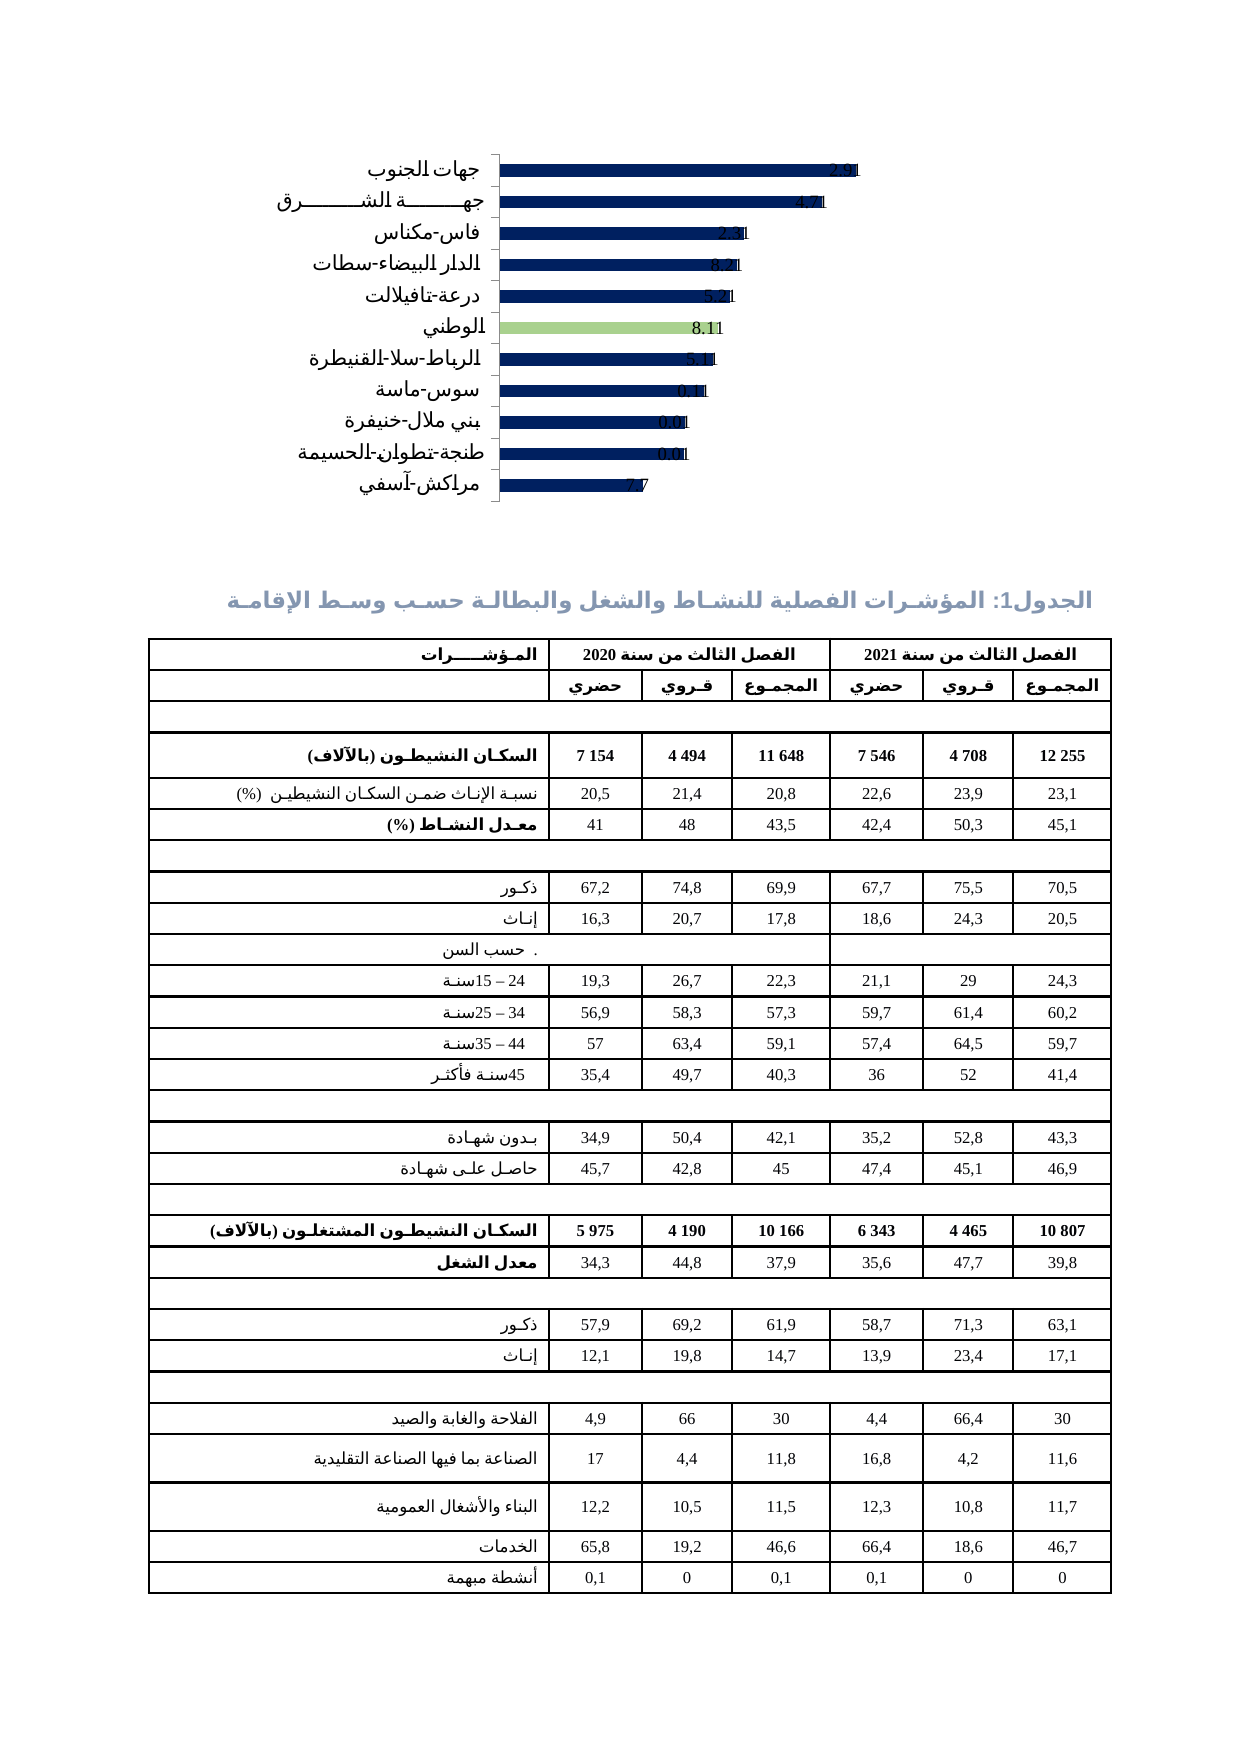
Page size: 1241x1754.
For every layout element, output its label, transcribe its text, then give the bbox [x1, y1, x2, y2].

table_cell معدل الشغل [150, 1248, 548, 1277]
table_cell 0,1 [733, 1563, 829, 1592]
table_cell حضري [831, 671, 922, 700]
table_cell 44,8 [643, 1248, 731, 1277]
table_cell [831, 935, 923, 964]
table_cell 36 [831, 1060, 922, 1089]
table_cell 63,4 [643, 1029, 731, 1058]
table_cell 23,9 [924, 779, 1012, 808]
table_cell معـدل النشـاط (%) [150, 810, 548, 839]
table_cell 12,2 [550, 1484, 641, 1530]
table_cell 63,1 [1014, 1310, 1110, 1339]
table_cell [150, 1091, 1110, 1120]
table_cell 52 [924, 1060, 1012, 1089]
table_cell 56,9 [550, 998, 641, 1027]
table_cell 7 154 [550, 734, 641, 777]
table_cell 57,3 [733, 998, 829, 1027]
table_cell المجمـوع [1014, 671, 1110, 700]
table_cell 35,2 [831, 1123, 922, 1152]
table_cell 34 – 25سنـة [150, 998, 548, 1027]
table_cell 46,6 [733, 1532, 829, 1561]
table_cell الصناعة بما فيها الصناعة التقليدية [150, 1435, 548, 1481]
table_cell 67,7 [831, 873, 922, 902]
table_cell 61,4 [924, 998, 1012, 1027]
table_cell 75,5 [924, 873, 1012, 902]
table_cell [642, 935, 732, 964]
table_cell 5 975 [550, 1216, 641, 1245]
table_cell البناء والأشغال العمومية [150, 1484, 548, 1530]
table_cell 58,3 [643, 998, 731, 1027]
table_cell 61,9 [733, 1310, 829, 1339]
table_cell [923, 935, 1013, 964]
table_cell 42,1 [733, 1123, 829, 1152]
table_cell 71,3 [924, 1310, 1012, 1339]
table_cell 46,7 [1014, 1532, 1110, 1561]
table_cell 11,6 [1014, 1435, 1110, 1481]
table_cell 35,6 [831, 1248, 922, 1277]
table_cell 4 494 [643, 734, 731, 777]
table_cell 16,3 [550, 904, 641, 933]
table_header الفصل الثالث من سنة 2020 [550, 640, 829, 669]
table_cell [549, 935, 642, 964]
table_cell قـروي [643, 671, 731, 700]
table_cell 52,8 [924, 1123, 1012, 1152]
table_cell 22,3 [733, 966, 829, 995]
table_cell 18,6 [924, 1532, 1012, 1561]
table_cell 13,9 [831, 1341, 922, 1370]
table_cell 59,7 [1014, 1029, 1110, 1058]
table_cell 4 708 [924, 734, 1012, 777]
table_cell 59,7 [831, 998, 922, 1027]
table_cell 41 [550, 810, 641, 839]
table_cell [150, 841, 1110, 870]
table_cell 12,1 [550, 1341, 641, 1370]
table_cell 4,4 [643, 1435, 731, 1481]
table_cell 10 166 [733, 1216, 829, 1245]
table_cell إنـاث [150, 904, 548, 933]
table_cell 11,8 [733, 1435, 829, 1481]
table_cell 16,8 [831, 1435, 922, 1481]
table_cell 40,3 [733, 1060, 829, 1089]
table_cell 50,3 [924, 810, 1012, 839]
table_cell 17,1 [1014, 1341, 1110, 1370]
table_cell 45,7 [550, 1154, 641, 1183]
table_cell 4 190 [643, 1216, 731, 1245]
table_cell 23,4 [924, 1341, 1012, 1370]
table_cell 0,1 [550, 1563, 641, 1592]
table_cell 4 465 [924, 1216, 1012, 1245]
table_cell 21,4 [643, 779, 731, 808]
table_cell 57 [550, 1029, 641, 1058]
table_cell 11,5 [733, 1484, 829, 1530]
table_cell 19,8 [643, 1341, 731, 1370]
table_cell 39,8 [1014, 1248, 1110, 1277]
table_cell 20,7 [643, 904, 731, 933]
table_cell 69,2 [643, 1310, 731, 1339]
table_cell 4,2 [924, 1435, 1012, 1481]
table_cell 74,8 [643, 873, 731, 902]
table_cell [1013, 935, 1110, 964]
table_cell 67,2 [550, 873, 641, 902]
table_cell [150, 1373, 1110, 1402]
table_cell 48 [643, 810, 731, 839]
table_cell 49,7 [643, 1060, 731, 1089]
table_cell 0 [924, 1563, 1012, 1592]
table_cell حضري [550, 671, 641, 700]
table_cell الفلاحة والغابة والصيد [150, 1404, 548, 1433]
table_cell 69,9 [733, 873, 829, 902]
table_cell المجمـوع [733, 671, 829, 700]
table_cell 70,5 [1014, 873, 1110, 902]
table_cell 45سنـة فأكثـر [150, 1060, 548, 1089]
table_cell ذكـور [150, 1310, 548, 1339]
table_cell 66 [643, 1404, 731, 1433]
table_cell 30 [733, 1404, 829, 1433]
table_cell 42,8 [643, 1154, 731, 1183]
table_cell 59,1 [733, 1029, 829, 1058]
table_cell السكـان النشيطـون المشتغلـون (بالآلاف) [150, 1216, 548, 1245]
table_cell 57,4 [831, 1029, 922, 1058]
table_cell 35,4 [550, 1060, 641, 1089]
table_cell 14,7 [733, 1341, 829, 1370]
table_cell إنـاث [150, 1341, 548, 1370]
table_cell 41,4 [1014, 1060, 1110, 1089]
table_cell 37,9 [733, 1248, 829, 1277]
table_cell 19,3 [550, 966, 641, 995]
table_cell ذكـور [150, 873, 548, 902]
table_cell 58,7 [831, 1310, 922, 1339]
table_cell 19,2 [643, 1532, 731, 1561]
table_cell 0 [643, 1563, 731, 1592]
table_cell 42,4 [831, 810, 922, 839]
table_cell بـدون شهـادة [150, 1123, 548, 1152]
table_cell 46,9 [1014, 1154, 1110, 1183]
table_cell 43,5 [733, 810, 829, 839]
table_cell 4,9 [550, 1404, 641, 1433]
table_cell 0 [1014, 1563, 1110, 1592]
table_cell [150, 1279, 1110, 1308]
table_cell 47,7 [924, 1248, 1012, 1277]
table_cell 66,4 [924, 1404, 1012, 1433]
table_cell 34,9 [550, 1123, 641, 1152]
table_cell 26,7 [643, 966, 731, 995]
table_cell أنشطة مبهمة [150, 1563, 548, 1592]
table_cell 20,8 [733, 779, 829, 808]
table_cell 57,9 [550, 1310, 641, 1339]
table_cell [150, 671, 548, 700]
table_cell . حسب السن [150, 935, 549, 964]
table_cell 34,3 [550, 1248, 641, 1277]
table_cell 17,8 [733, 904, 829, 933]
table_cell 12,3 [831, 1484, 922, 1530]
table_cell 50,4 [643, 1123, 731, 1152]
table_cell 21,1 [831, 966, 922, 995]
table_cell 22,6 [831, 779, 922, 808]
table_cell 23,1 [1014, 779, 1110, 808]
table_cell 43,3 [1014, 1123, 1110, 1152]
table_cell [732, 935, 829, 964]
table_cell 10 807 [1014, 1216, 1110, 1245]
table_cell 44 – 35سنـة [150, 1029, 548, 1058]
table_cell قـروي [924, 671, 1012, 700]
table_cell [150, 1185, 1110, 1214]
table_cell السكـان النشيطـون (بالآلاف) [150, 734, 548, 777]
table_cell 47,4 [831, 1154, 922, 1183]
table_cell 65,8 [550, 1532, 641, 1561]
table_cell 18,6 [831, 904, 922, 933]
table_cell 20,5 [1014, 904, 1110, 933]
table_cell 17 [550, 1435, 641, 1481]
table_cell 20,5 [550, 779, 641, 808]
table_header الفصل الثالث من سنة 2021 [831, 640, 1110, 669]
table_cell 6 343 [831, 1216, 922, 1245]
table_cell 7 546 [831, 734, 922, 777]
table_cell 11,7 [1014, 1484, 1110, 1530]
table_cell 66,4 [831, 1532, 922, 1561]
table_cell [150, 702, 1110, 731]
table_cell 24,3 [924, 904, 1012, 933]
table_cell 11 648 [733, 734, 829, 777]
table_cell 29 [924, 966, 1012, 995]
text الجدول1: المؤشـرات الفصلية للنشـاط والشغل والبطالـة حسـب وسـط الإقامـة [148, 587, 1093, 613]
table_cell 45,1 [1014, 810, 1110, 839]
table_cell 24,3 [1014, 966, 1110, 995]
table_cell 12 255 [1014, 734, 1110, 777]
table_cell 45,1 [924, 1154, 1012, 1183]
table_cell الخدمات [150, 1532, 548, 1561]
table_cell 0,1 [831, 1563, 922, 1592]
table_cell 30 [1014, 1404, 1110, 1433]
table_cell 24 – 15سنـة [150, 966, 548, 995]
table_cell 45 [733, 1154, 829, 1183]
table_cell 60,2 [1014, 998, 1110, 1027]
table_header المـؤشـــــرات [150, 640, 548, 669]
table_cell 4,4 [831, 1404, 922, 1433]
table_cell 10,8 [924, 1484, 1012, 1530]
table_cell حاصـل علـى شهـادة [150, 1154, 548, 1183]
table_cell نسبـة الإنـاث ضمـن السكـان النشيطيـن (%) [150, 779, 548, 808]
table_cell 64,5 [924, 1029, 1012, 1058]
table_cell 10,5 [643, 1484, 731, 1530]
